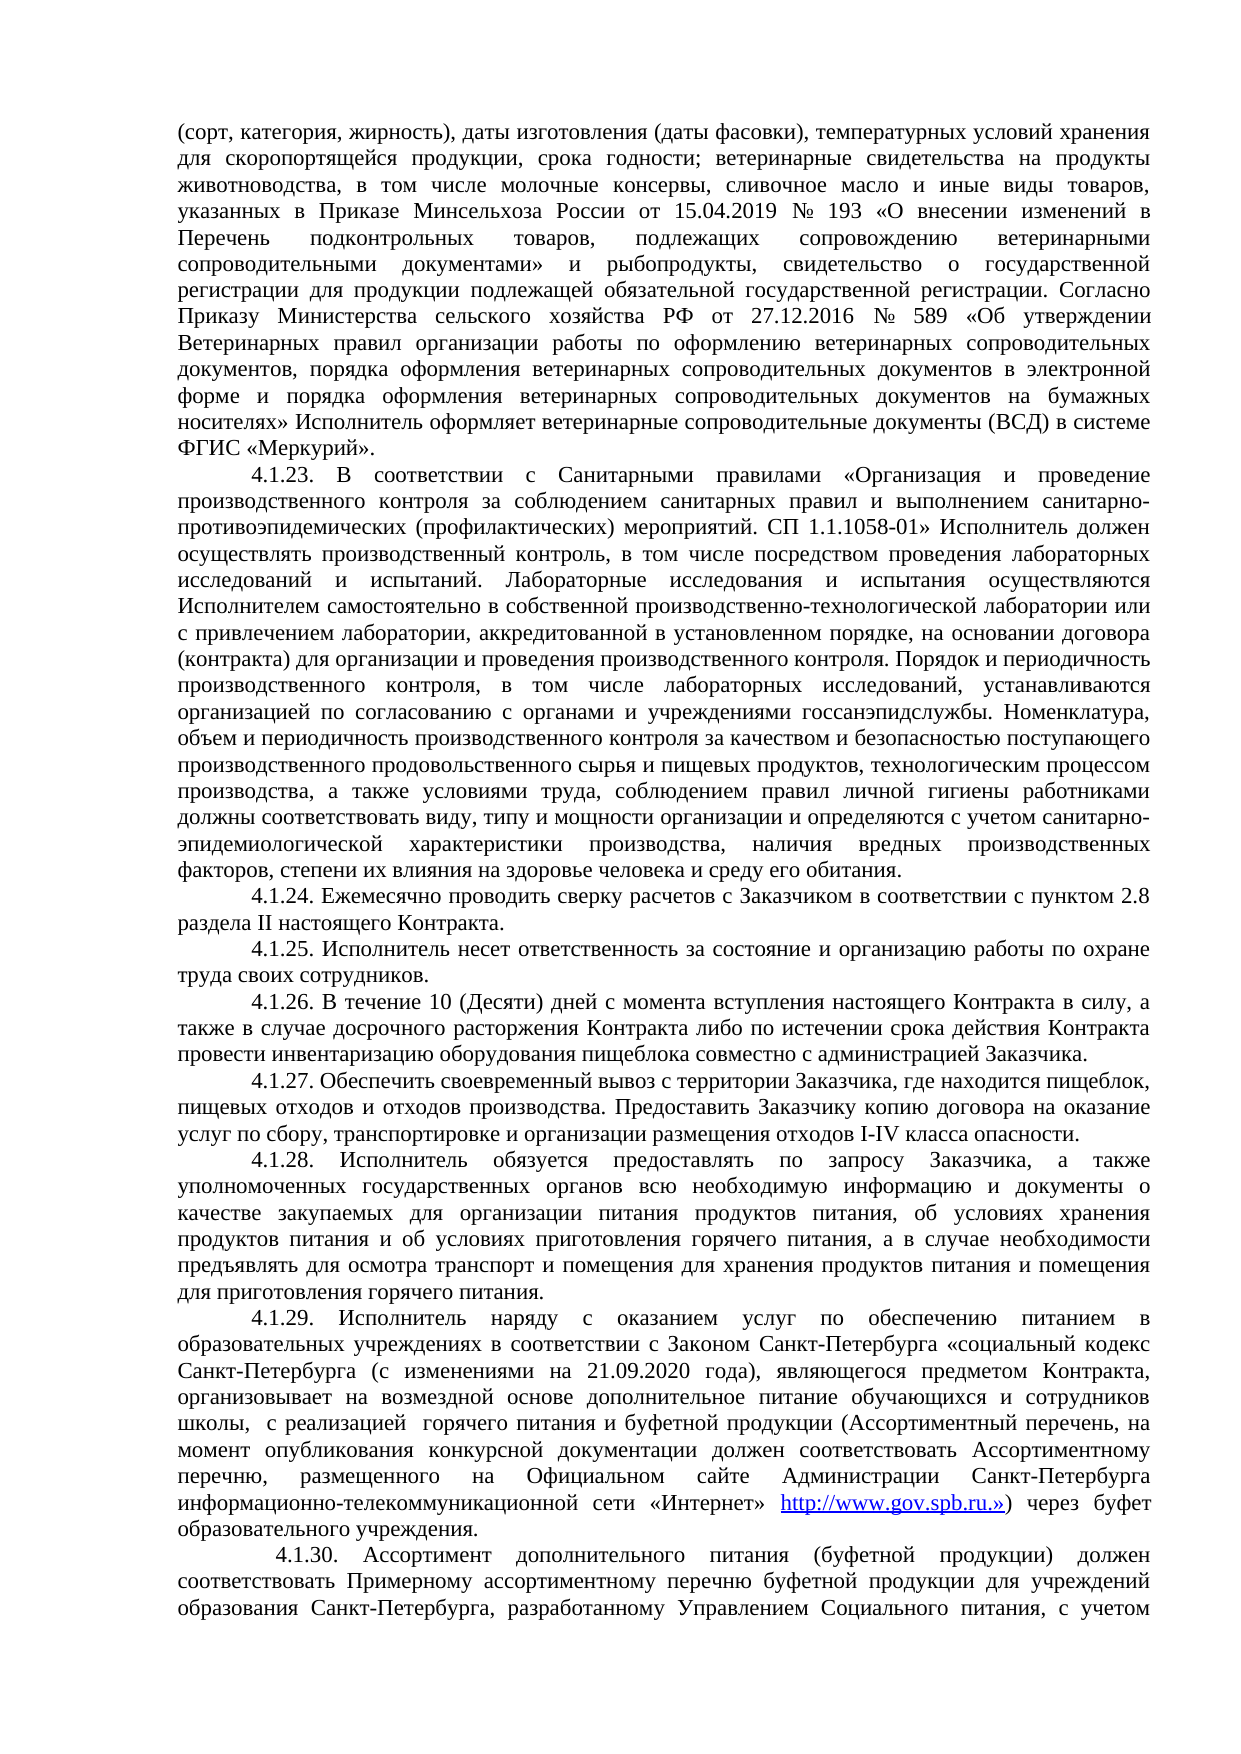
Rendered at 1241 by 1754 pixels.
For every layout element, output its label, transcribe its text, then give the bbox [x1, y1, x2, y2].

text 4.1.23. В соответствии с Санитарными правилами «Организация и проведение производственного контроля за соблюдением санитарных правил и выполнением санитарно-противоэпидемических (профилактических) мероприятий. СП 1.1.1058-01» Исполнитель должен осуществлять производственный контроль, в том числе посредством проведения лабораторных исследований и испытаний. Лабораторные исследования и испытания осуществляются Исполнителем самостоятельно в собственной производственно-технологической лаборатории или с привлечением лаборатории, аккредитованной в установленном порядке, на основании договора (контракта) для организации и проведения производственного контроля. Порядок и периодичность производственного контроля, в том числе лабораторных исследований, устанавливаются организацией по согласованию с органами и учреждениями госсанэпидслужбы. Номенклатура, объем и периодичность производственного контроля за качеством и безопасностью поступающего производственного продовольственного сырья и пищевых продуктов, технологическим процессом производства, а также условиями труда, соблюдением правил личной гигиены работниками должны соответствовать виду, типу и мощности организации и определяются с учетом санитарно-эпидемиологической характеристики производства, наличия вредных производственных факторов, степени их влияния на здоровье человека и среду его обитания. [177, 461, 1152, 882]
text 4.1.28. Исполнитель обязуется предоставлять по запросу Заказчика, а также уполномоченных государственных органов всю необходимую информацию и документы о качестве закупаемых для организации питания продуктов питания, об условиях хранения продуктов питания и об условиях приготовления горячего питания, а в случае необходимости предъявлять для осмотра транспорт и помещения для хранения продуктов питания и помещения для приготовления горячего питания. [177, 1146, 1152, 1304]
text 4.1.25. Исполнитель несет ответственность за состояние и организацию работы по охране труда своих сотрудников. [177, 935, 1152, 988]
text 4.1.24. Ежемесячно проводить сверку расчетов с Заказчиком в соответствии с пунктом 2.8 раздела II настоящего Контракта. [177, 882, 1152, 935]
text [177, 118, 1152, 461]
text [177, 1541, 1152, 1620]
text 4.1.27. Обеспечить своевременный вывоз с территории Заказчика, где находится пищеблок, пищевых отходов и отходов производства. Предоставить Заказчику копию договора на оказание услуг по сбору, транспортировке и организации размещения отходов I-IV класса опасности. [177, 1067, 1152, 1146]
text 4.1.29. Исполнитель наряду с оказанием услуг по обеспечению питанием в образовательных учреждениях в соответствии с Законом Санкт-Петербурга «социальный кодекс Санкт-Петербурга (с изменениями на 21.09.2020 года), являющегося предметом Контракта, организовывает на возмездной основе дополнительное питание обучающихся и сотрудников школы, с реализацией горячего питания и буфетной продукции (Ассортиментный перечень, на момент опубликования конкурсной документации должен соответствовать Ассортиментному перечню, размещенного на Официальном сайте Администрации Санкт-Петербурга информационно-телекоммуникационной сети «Интернет» http://www.gov.spb.ru.») через буфет образовательного учреждения. [177, 1304, 1152, 1541]
text 4.1.26. В течение 10 (Десяти) дней с момента вступления настоящего Контракта в силу, а также в случае досрочного расторжения Контракта либо по истечении срока действия Контракта провести инвентаризацию оборудования пищеблока совместно с администрацией Заказчика. [177, 988, 1152, 1067]
